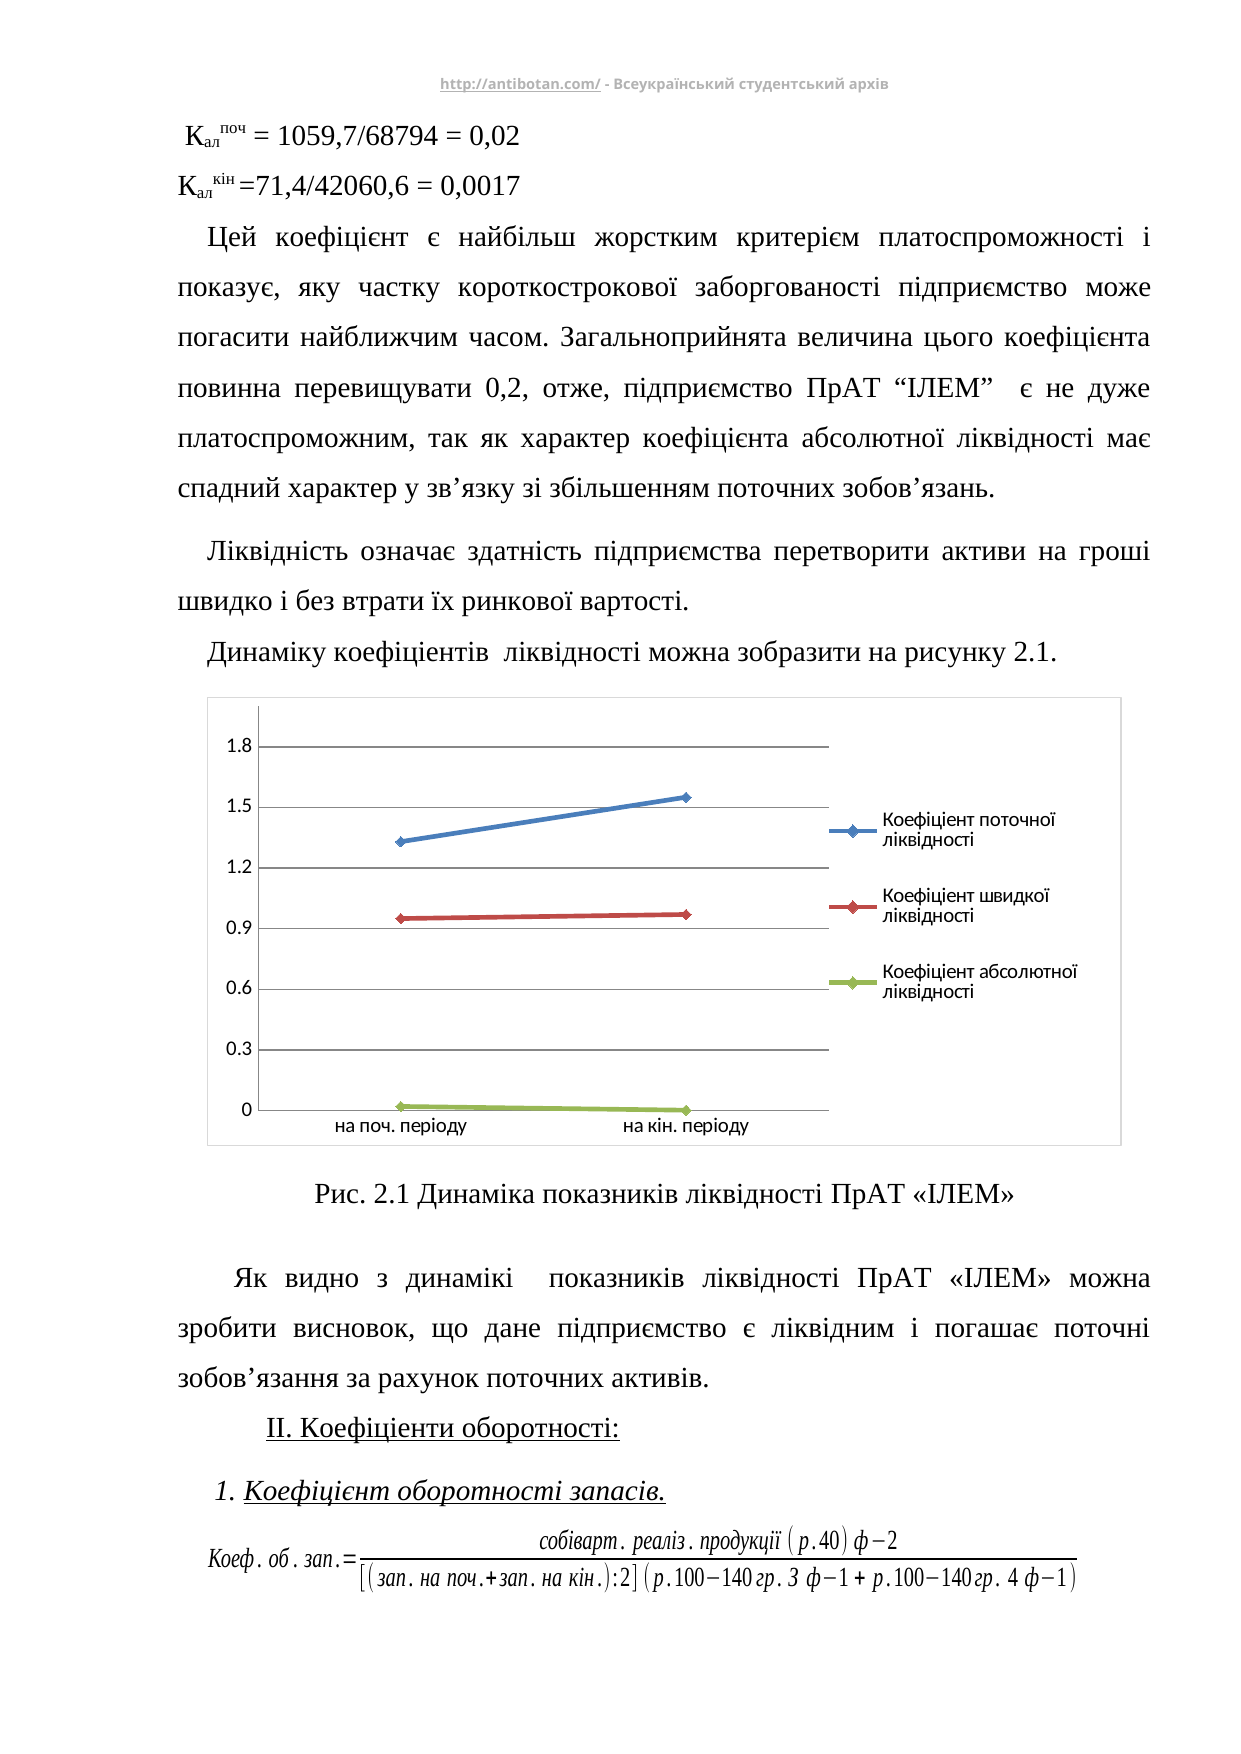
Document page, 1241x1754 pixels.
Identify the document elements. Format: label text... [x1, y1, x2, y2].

text Рис. 2.1 Динаміка показників ліквідності ПрАТ «ІЛЕМ» [177, 1176, 1152, 1209]
text Динаміку коефіціентів ліквідності можна зобразити на рисунку 2.1. [177, 634, 1152, 667]
text 1. Коефіцієнт оборотності запасів. [177, 1473, 1152, 1507]
text Цей коефіцієнт є найбільш жорстким критерієм платоспроможності і показує, яку частку короткострокової заборгованості підприємство може погасити найближчим часом. Загальноприйнята величина цього коефіцієнта повинна перевищувати 0,2, отже, підприємство ПрАТ “ІЛЕМ” є не дуже платоспроможним, так як характер коефіцієнта абсолютної ліквідності має спадний характер у зв’язку зі збільшенням поточних зобов’язань. [177, 219, 1152, 504]
text Калкін =71,4/42060,6 = 0,0017 [177, 168, 1152, 202]
text Калпоч = 1059,7/68794 = 0,02 [177, 118, 1152, 152]
text ІІ. Коефіціенти оборотності: [177, 1411, 1152, 1444]
text Ліквідність означає здатність підприємства перетворити активи на гроші швидко і без втрати їх ринкової вартості. [177, 533, 1152, 617]
text Як видно з динамікі показників ліквідності ПрАТ «ІЛЕМ» можна зробити висновок, що дане підприємство є ліквідним і погашає поточні зобов’язання за рахунок поточних активів. [177, 1260, 1152, 1394]
